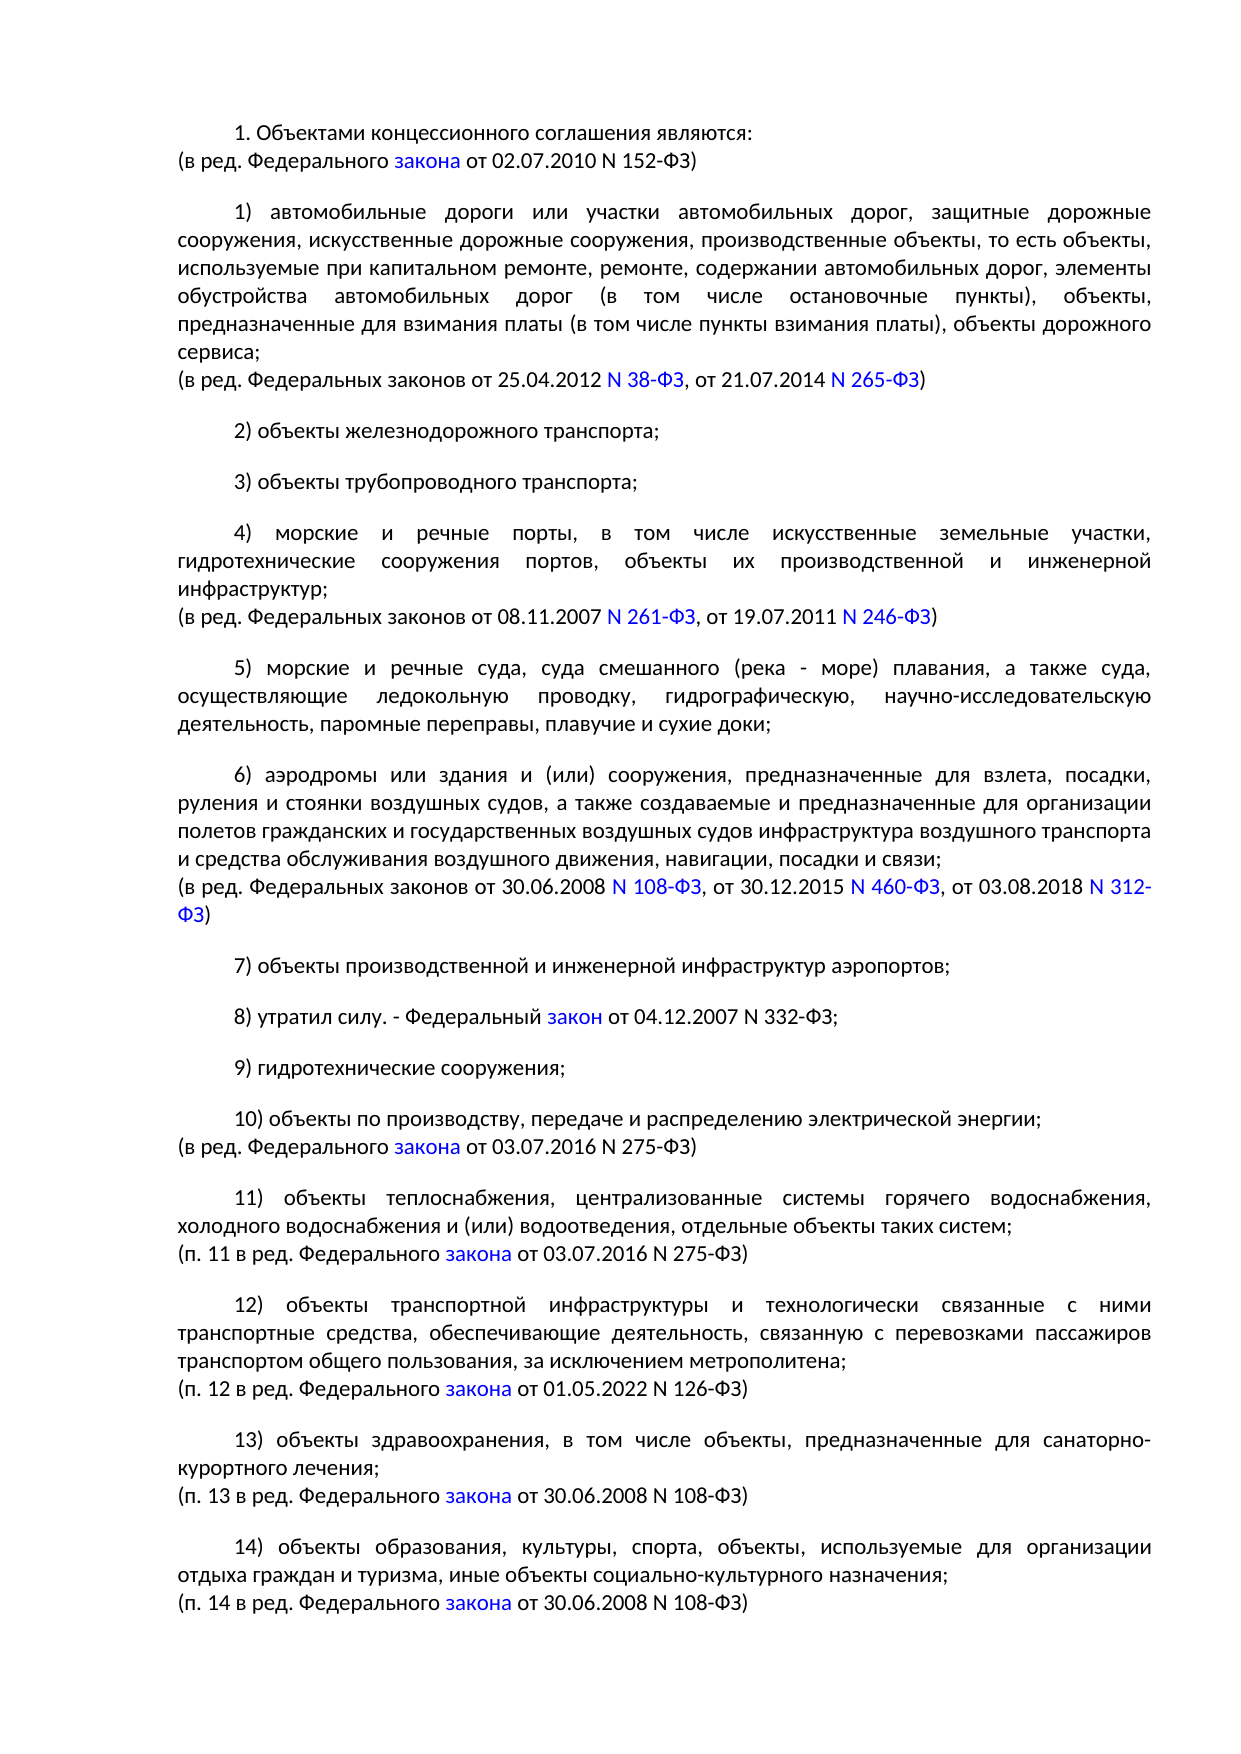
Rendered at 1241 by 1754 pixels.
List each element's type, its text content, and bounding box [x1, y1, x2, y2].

text (п. 11 в ред. Федерального закона от 03.07.2016 N 275-ФЗ) [177, 1239, 1152, 1267]
text 13) объекты здравоохранения, в том числе объекты, предназначенные для санаторно-курортного лечения; [177, 1425, 1152, 1481]
text (в ред. Федеральных законов от 08.11.2007 N 261-ФЗ, от 19.07.2011 N 246-ФЗ) [177, 602, 1152, 630]
text 9) гидротехнические сооружения; [177, 1053, 1152, 1081]
text 7) объекты производственной и инженерной инфраструктур аэропортов; [177, 951, 1152, 979]
text 14) объекты образования, культуры, спорта, объекты, используемые для организации отдыха граждан и туризма, иные объекты социально-культурного назначения; [177, 1532, 1152, 1588]
text 4) морские и речные порты, в том числе искусственные земельные участки, гидротехнические сооружения портов, объекты их производственной и инженерной инфраструктур; [177, 518, 1152, 602]
text 12) объекты транспортной инфраструктуры и технологически связанные с ними транспортные средства, обеспечивающие деятельность, связанную с перевозками пассажиров транспортом общего пользования, за исключением метрополитена; [177, 1290, 1152, 1374]
text 11) объекты теплоснабжения, централизованные системы горячего водоснабжения, холодного водоснабжения и (или) водоотведения, отдельные объекты таких систем; [177, 1183, 1152, 1239]
text 10) объекты по производству, передаче и распределению электрической энергии; [177, 1104, 1152, 1132]
text (в ред. Федеральных законов от 30.06.2008 N 108-ФЗ, от 30.12.2015 N 460-ФЗ, от 03.08.2018 N 312-ФЗ) [177, 872, 1152, 928]
text (п. 12 в ред. Федерального закона от 01.05.2022 N 126-ФЗ) [177, 1374, 1152, 1402]
text 1) автомобильные дороги или участки автомобильных дорог, защитные дорожные сооружения, искусственные дорожные сооружения, производственные объекты, то есть объекты, используемые при капитальном ремонте, ремонте, содержании автомобильных дорог, элементы обустройства автомобильных дорог (в том числе остановочные пункты), объекты, предназначенные для взимания платы (в том числе пункты взимания платы), объекты дорожного сервиса; [177, 197, 1152, 365]
text (п. 14 в ред. Федерального закона от 30.06.2008 N 108-ФЗ) [177, 1588, 1152, 1616]
text 1. Объектами концессионного соглашения являются: [177, 118, 1152, 146]
text (п. 13 в ред. Федерального закона от 30.06.2008 N 108-ФЗ) [177, 1481, 1152, 1509]
text (в ред. Федерального закона от 02.07.2010 N 152-ФЗ) [177, 146, 1152, 174]
text 6) аэродромы или здания и (или) сооружения, предназначенные для взлета, посадки, руления и стоянки воздушных судов, а также создаваемые и предназначенные для организации полетов гражданских и государственных воздушных судов инфраструктура воздушного транспорта и средства обслуживания воздушного движения, навигации, посадки и связи; [177, 760, 1152, 872]
text (в ред. Федеральных законов от 25.04.2012 N 38-ФЗ, от 21.07.2014 N 265-ФЗ) [177, 365, 1152, 393]
text 3) объекты трубопроводного транспорта; [177, 467, 1152, 495]
text 5) морские и речные суда, суда смешанного (река - море) плавания, а также суда, осуществляющие ледокольную проводку, гидрографическую, научно-исследовательскую деятельность, паромные переправы, плавучие и сухие доки; [177, 653, 1152, 737]
text 8) утратил силу. - Федеральный закон от 04.12.2007 N 332-ФЗ; [177, 1002, 1152, 1030]
text 2) объекты железнодорожного транспорта; [177, 416, 1152, 444]
text (в ред. Федерального закона от 03.07.2016 N 275-ФЗ) [177, 1132, 1152, 1160]
